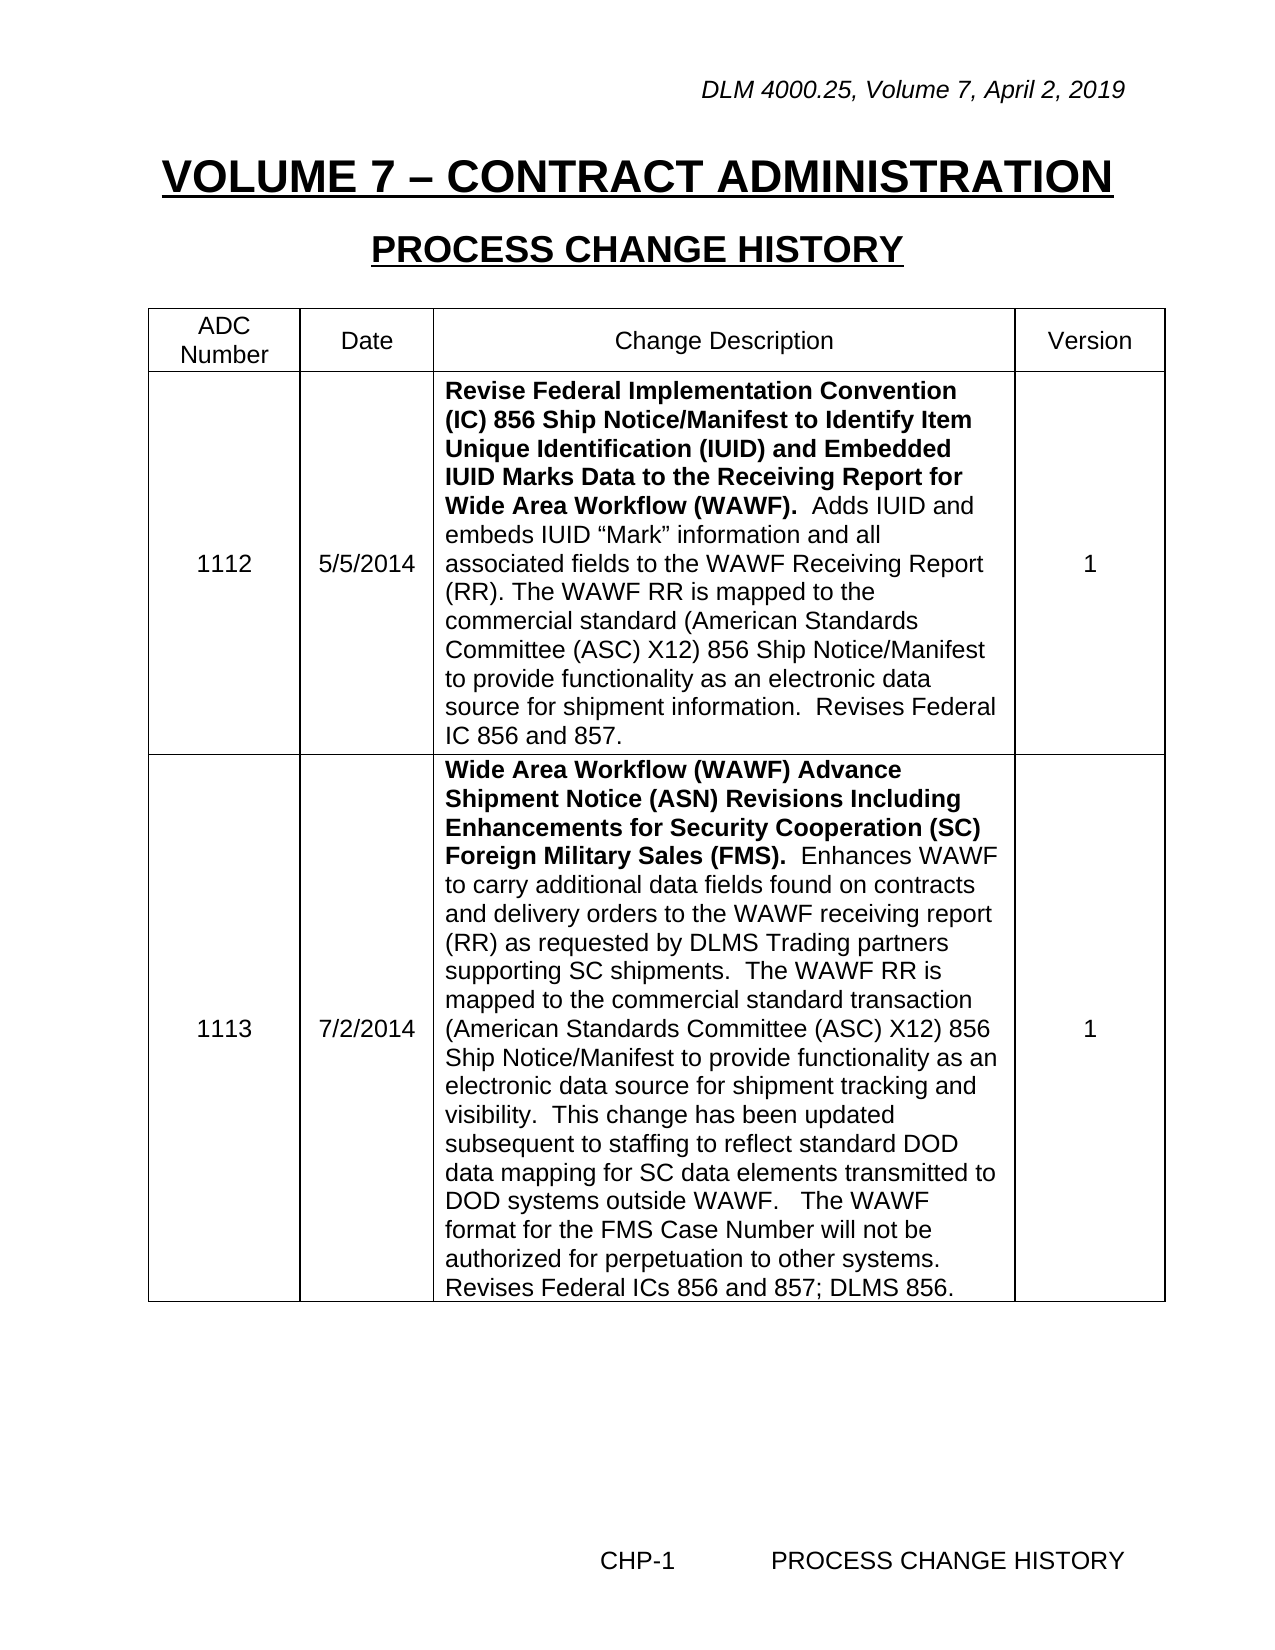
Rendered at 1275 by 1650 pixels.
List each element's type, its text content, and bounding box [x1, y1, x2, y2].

table_cell Revise Federal Implementation Convention (IC) 856 Ship Notice/Manifest to Identify Item Unique Identification (IUID) and Embedded IUID Marks Data to the Receiving Report for Wide Area Workflow (WAWF). Adds IUID and embeds IUID “Mark” information and all associated fields to the WAWF Receiving Report (RR). The WAWF RR is mapped to the commercial standard (American Standards Committee (ASC) X12) 856 Ship Notice/Manifest to provide functionality as an electronic data source for shipment information. Revises Federal IC 856 and 857. [434, 372, 1014, 754]
table_cell 7/2/2014 [301, 755, 433, 1301]
table_cell Wide Area Workflow (WAWF) Advance Shipment Notice (ASN) Revisions Including Enhancements for Security Cooperation (SC) Foreign Military Sales (FMS). Enhances WAWF to carry additional data fields found on contracts and delivery orders to the WAWF receiving report (RR) as requested by DLMS Trading partners supporting SC shipments. The WAWF RR is mapped to the commercial standard transaction (American Standards Committee (ASC) X12) 856 Ship Notice/Manifest to provide functionality as an electronic data source for shipment tracking and visibility. This change has been updated subsequent to staffing to reflect standard DOD data mapping for SC data elements transmitted to DOD systems outside WAWF. The WAWF format for the FMS Case Number will not be authorized for perpetuation to other systems. Revises Federal ICs 856 and 857; DLMS 856. [434, 755, 1014, 1301]
table_header Change Description [434, 309, 1014, 371]
table_header Version [1016, 309, 1164, 371]
table_header Date [301, 309, 433, 371]
text PROCESS CHANGE HISTORY [150, 228, 1125, 271]
table_header ADC Number [149, 309, 299, 371]
table_cell 1112 [149, 372, 299, 754]
table_cell 1 [1016, 372, 1164, 754]
table_cell 1113 [149, 755, 299, 1301]
text VOLUME 7 – CONTRACT ADMINISTRATION [150, 150, 1125, 203]
table_cell 5/5/2014 [301, 372, 433, 754]
table_cell 1 [1016, 755, 1164, 1301]
